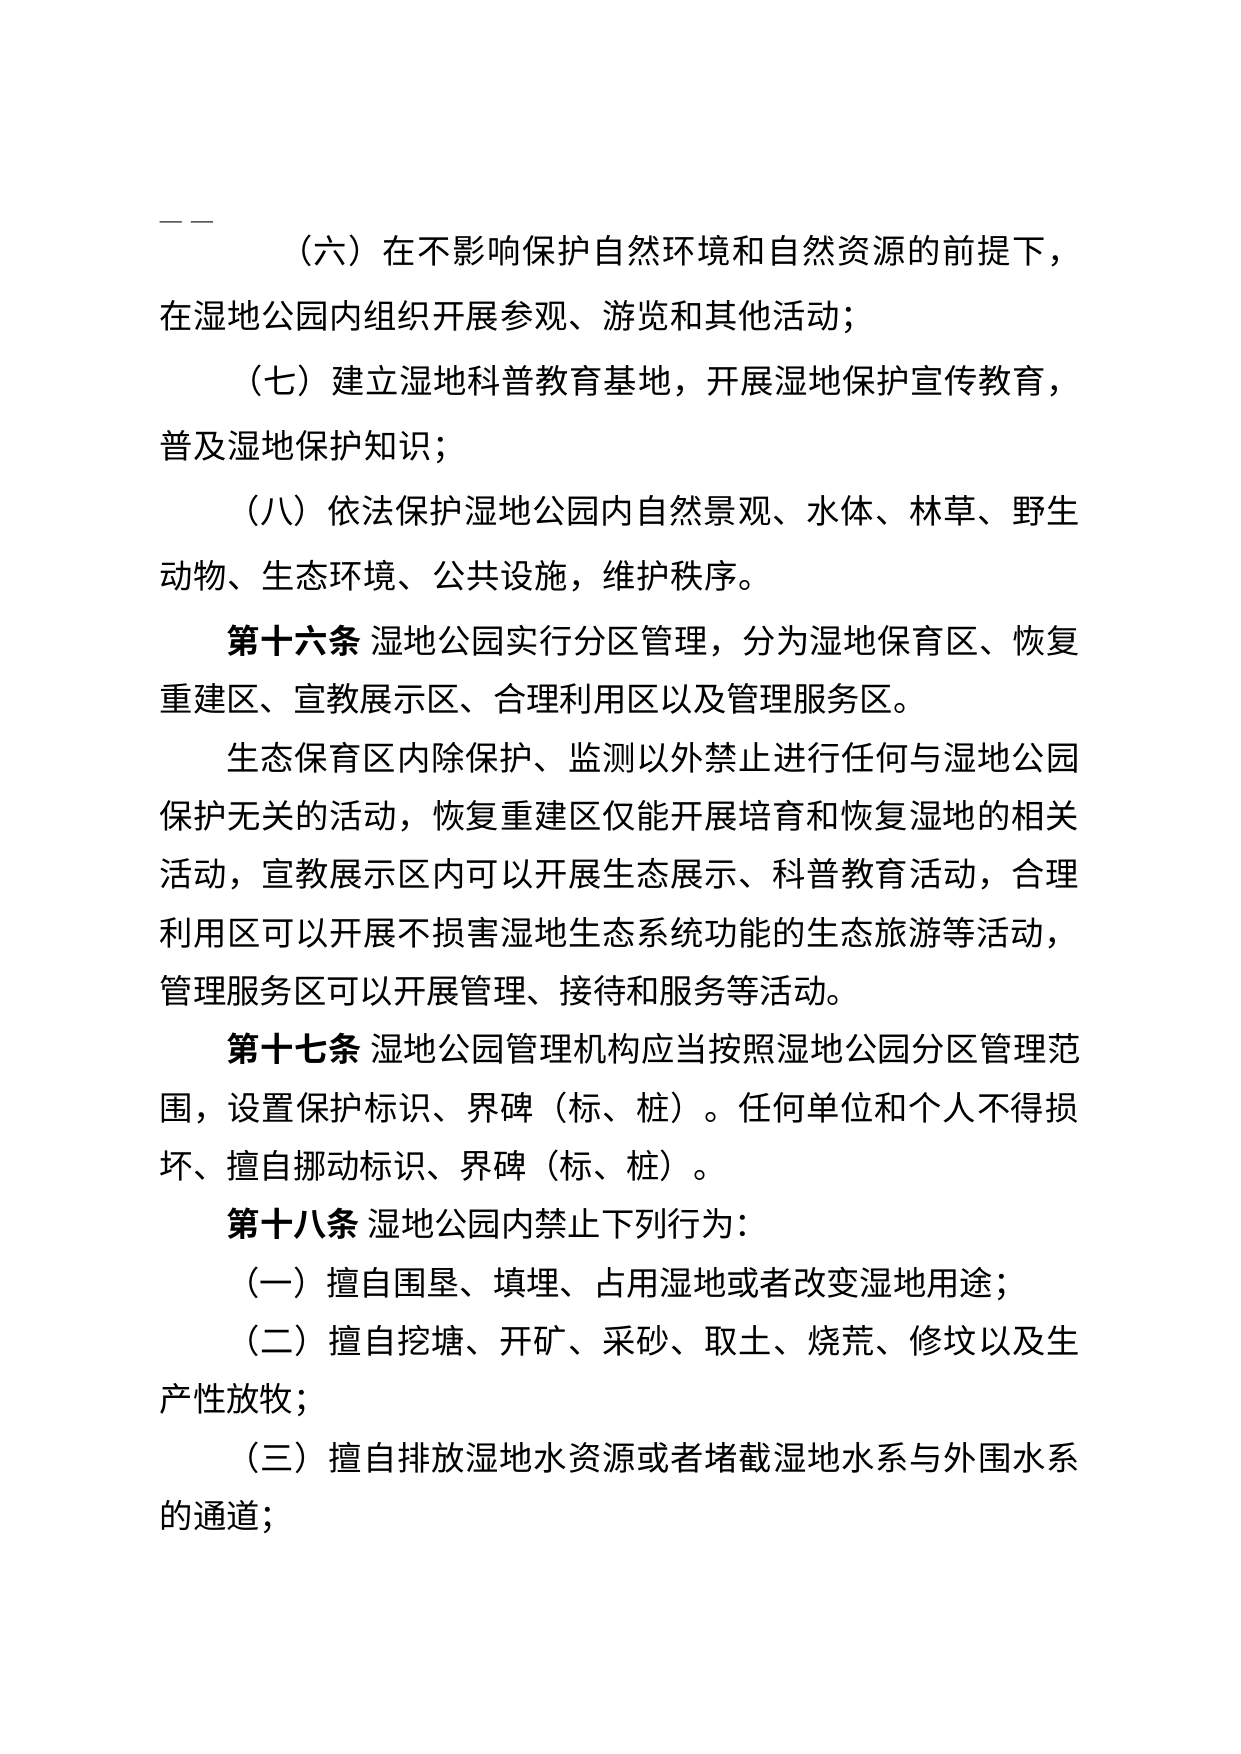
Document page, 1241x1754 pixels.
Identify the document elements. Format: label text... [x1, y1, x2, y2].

text （三）擅自排放湿地水资源或者堵截湿地水系与外围水系的通道； [159, 1423, 1081, 1540]
text 第十六条 湿地公园实行分区管理，分为湿地保育区、恢复重建区、宣教展示区、合理利用区以及管理服务区。 [159, 607, 1081, 723]
text 生态保育区内除保护、监测以外禁止进行任何与湿地公园保护无关的活动，恢复重建区仅能开展培育和恢复湿地的相关活动，宣教展示区内可以开展生态展示、科普教育活动，合理利用区可以开展不损害湿地生态系统功能的生态旅游等活动，管理服务区可以开展管理、接待和服务等活动。 [159, 723, 1081, 1015]
text （六）在不影响保护自然环境和自然资源的前提下，在湿地公园内组织开展参观、游览和其他活动； [159, 217, 1081, 347]
text 第十七条 湿地公园管理机构应当按照湿地公园分区管理范围，设置保护标识、界碑（标、桩）。任何单位和个人不得损坏、擅自挪动标识、界碑（标、桩）。 [159, 1015, 1081, 1190]
text （二）擅自挖塘、开矿、采砂、取土、烧荒、修坟以及生产性放牧； [159, 1307, 1081, 1423]
text （八）依法保护湿地公园内自然景观、水体、林草、野生动物、生态环境、公共设施，维护秩序。 [159, 477, 1081, 607]
text （一）擅自围垦、填埋、占用湿地或者改变湿地用途； [159, 1248, 1081, 1307]
text （七）建立湿地科普教育基地，开展湿地保护宣传教育，普及湿地保护知识； [159, 347, 1081, 477]
text 第十八条 湿地公园内禁止下列行为： [159, 1190, 1081, 1248]
